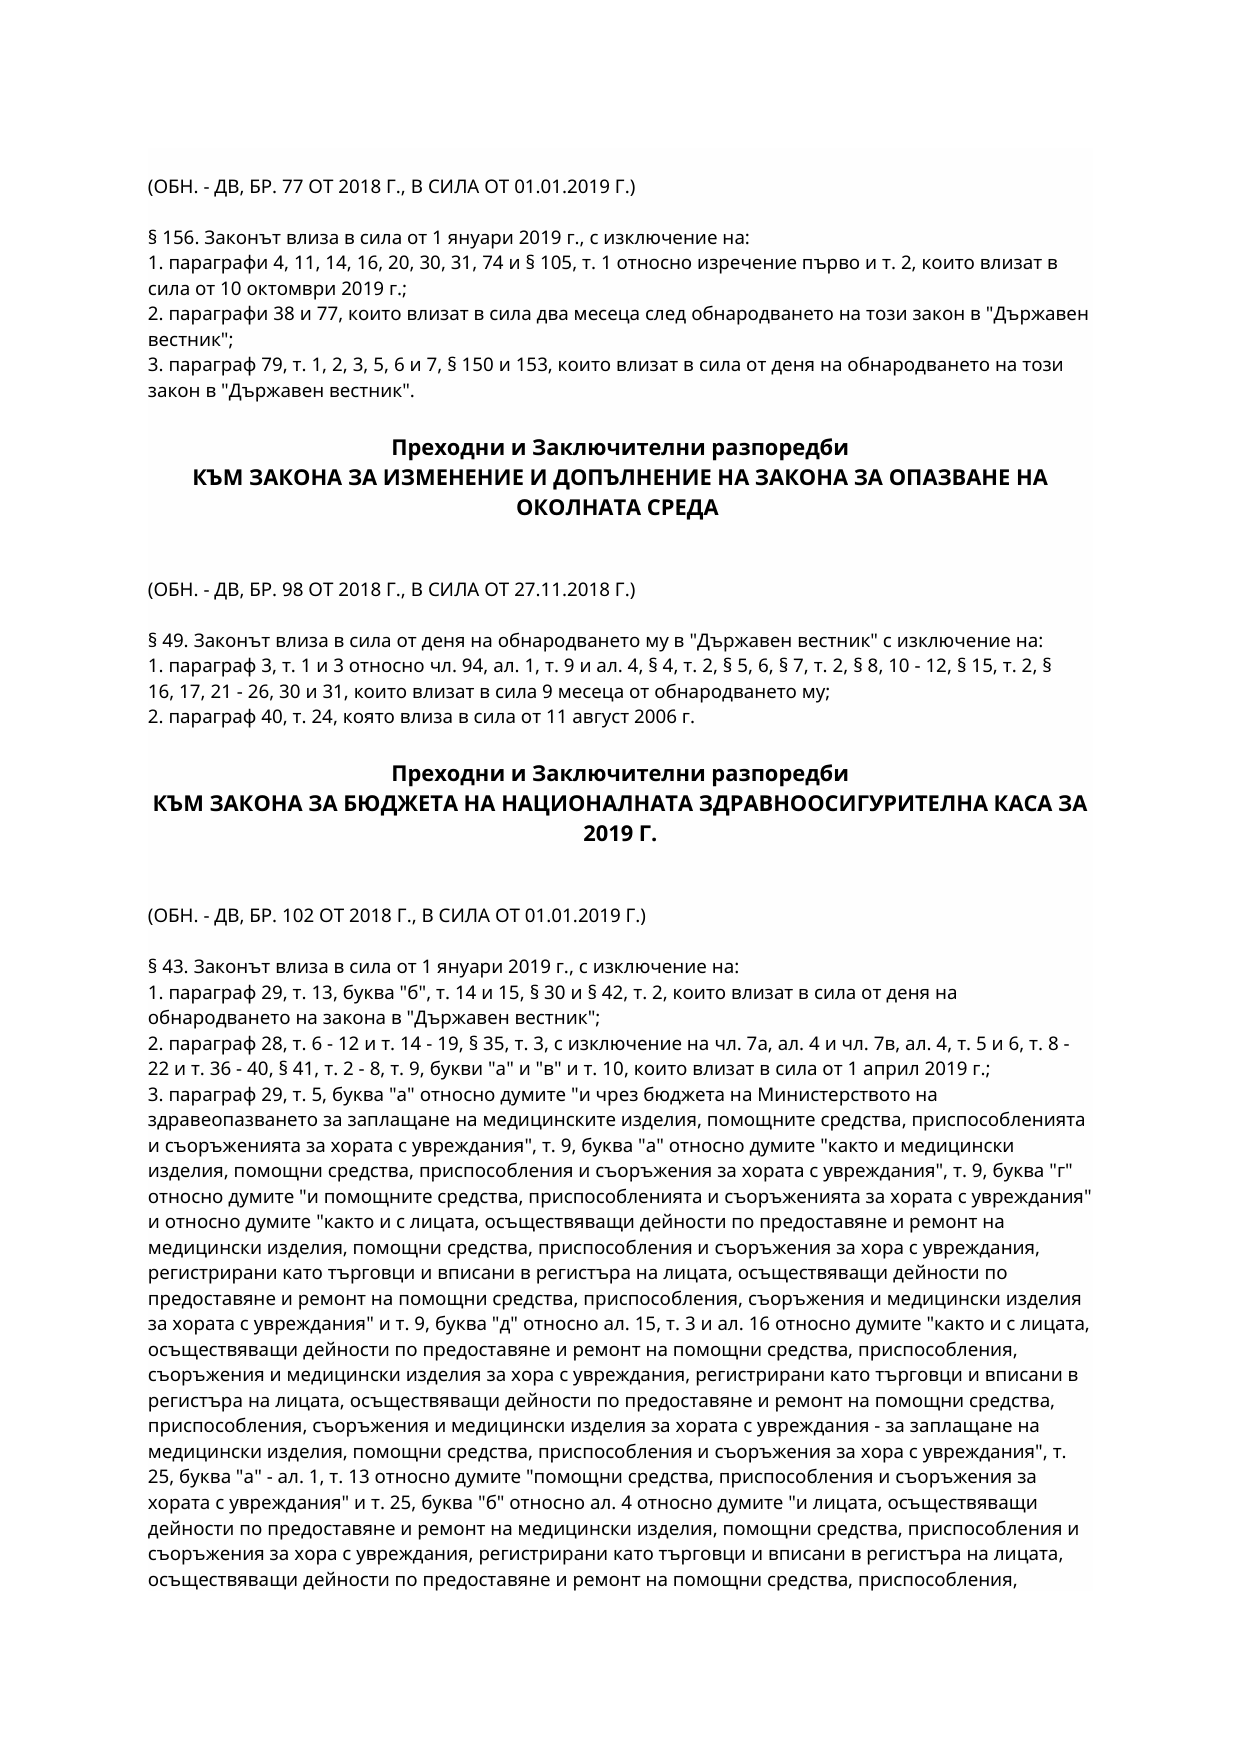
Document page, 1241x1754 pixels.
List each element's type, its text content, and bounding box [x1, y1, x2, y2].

text 2. параграфи 38 и 77, които влизат в сила два месеца след обнародването на този закон в "Държавен вестник"; [148, 301, 1093, 352]
text Преходни и Заключителни разпоредби КЪМ ЗАКОНА ЗА ИЗМЕНЕНИЕ И ДОПЪЛНЕНИЕ НА ЗАКОНА ЗА ОПАЗВАНЕ НА ОКОЛНАТА СРЕДА [148, 432, 1093, 521]
text 2. параграф 40, т. 24, която влиза в сила от 11 август 2006 г. [148, 704, 1093, 729]
text § 156. Законът влиза в сила от 1 януари 2019 г., с изключение на: [148, 224, 1093, 250]
text 1. параграфи 4, 11, 14, 16, 20, 30, 31, 74 и § 105, т. 1 относно изречение първо и т. 2, които влизат в сила от 10 октомври 2019 г.; [148, 250, 1093, 301]
text 1. параграф 29, т. 13, буква "б", т. 14 и 15, § 30 и § 42, т. 2, които влизат в сила от деня на обнародването на закона в "Държавен вестник"; [148, 979, 1093, 1030]
text 1. параграф 3, т. 1 и 3 относно чл. 94, ал. 1, т. 9 и ал. 4, § 4, т. 2, § 5, 6, § 7, т. 2, § 8, 10 - 12, § 15, т. 2, § 16, 17, 21 - 26, 30 и 31, които влизат в сила 9 месеца от обнародването му; [148, 653, 1093, 704]
text (ОБН. - ДВ, БР. 77 ОТ 2018 Г., В СИЛА ОТ 01.01.2019 Г.) [148, 173, 1093, 199]
text § 43. Законът влиза в сила от 1 януари 2019 г., с изключение на: [148, 953, 1093, 979]
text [148, 1081, 1093, 1591]
text (ОБН. - ДВ, БР. 98 ОТ 2018 Г., В СИЛА ОТ 27.11.2018 Г.) [148, 576, 1093, 602]
text 2. параграф 28, т. 6 - 12 и т. 14 - 19, § 35, т. 3, с изключение на чл. 7а, ал. 4 и чл. 7в, ал. 4, т. 5 и 6, т. 8 - 22 и т. 36 - 40, § 41, т. 2 - 8, т. 9, букви "а" и "в" и т. 10, които влизат в сила от 1 април 2019 г.; [148, 1030, 1093, 1081]
text Преходни и Заключителни разпоредби КЪМ ЗАКОНА ЗА БЮДЖЕТА НА НАЦИОНАЛНАТА ЗДРАВНООСИГУРИТЕЛНА КАСА ЗА 2019 Г. [148, 758, 1093, 848]
text § 49. Законът влиза в сила от деня на обнародването му в "Държавен вестник" с изключение на: [148, 627, 1093, 653]
text 3. параграф 79, т. 1, 2, 3, 5, 6 и 7, § 150 и 153, които влизат в сила от деня на обнародването на този закон в "Държавен вестник". [148, 352, 1093, 403]
text (ОБН. - ДВ, БР. 102 ОТ 2018 Г., В СИЛА ОТ 01.01.2019 Г.) [148, 902, 1093, 928]
